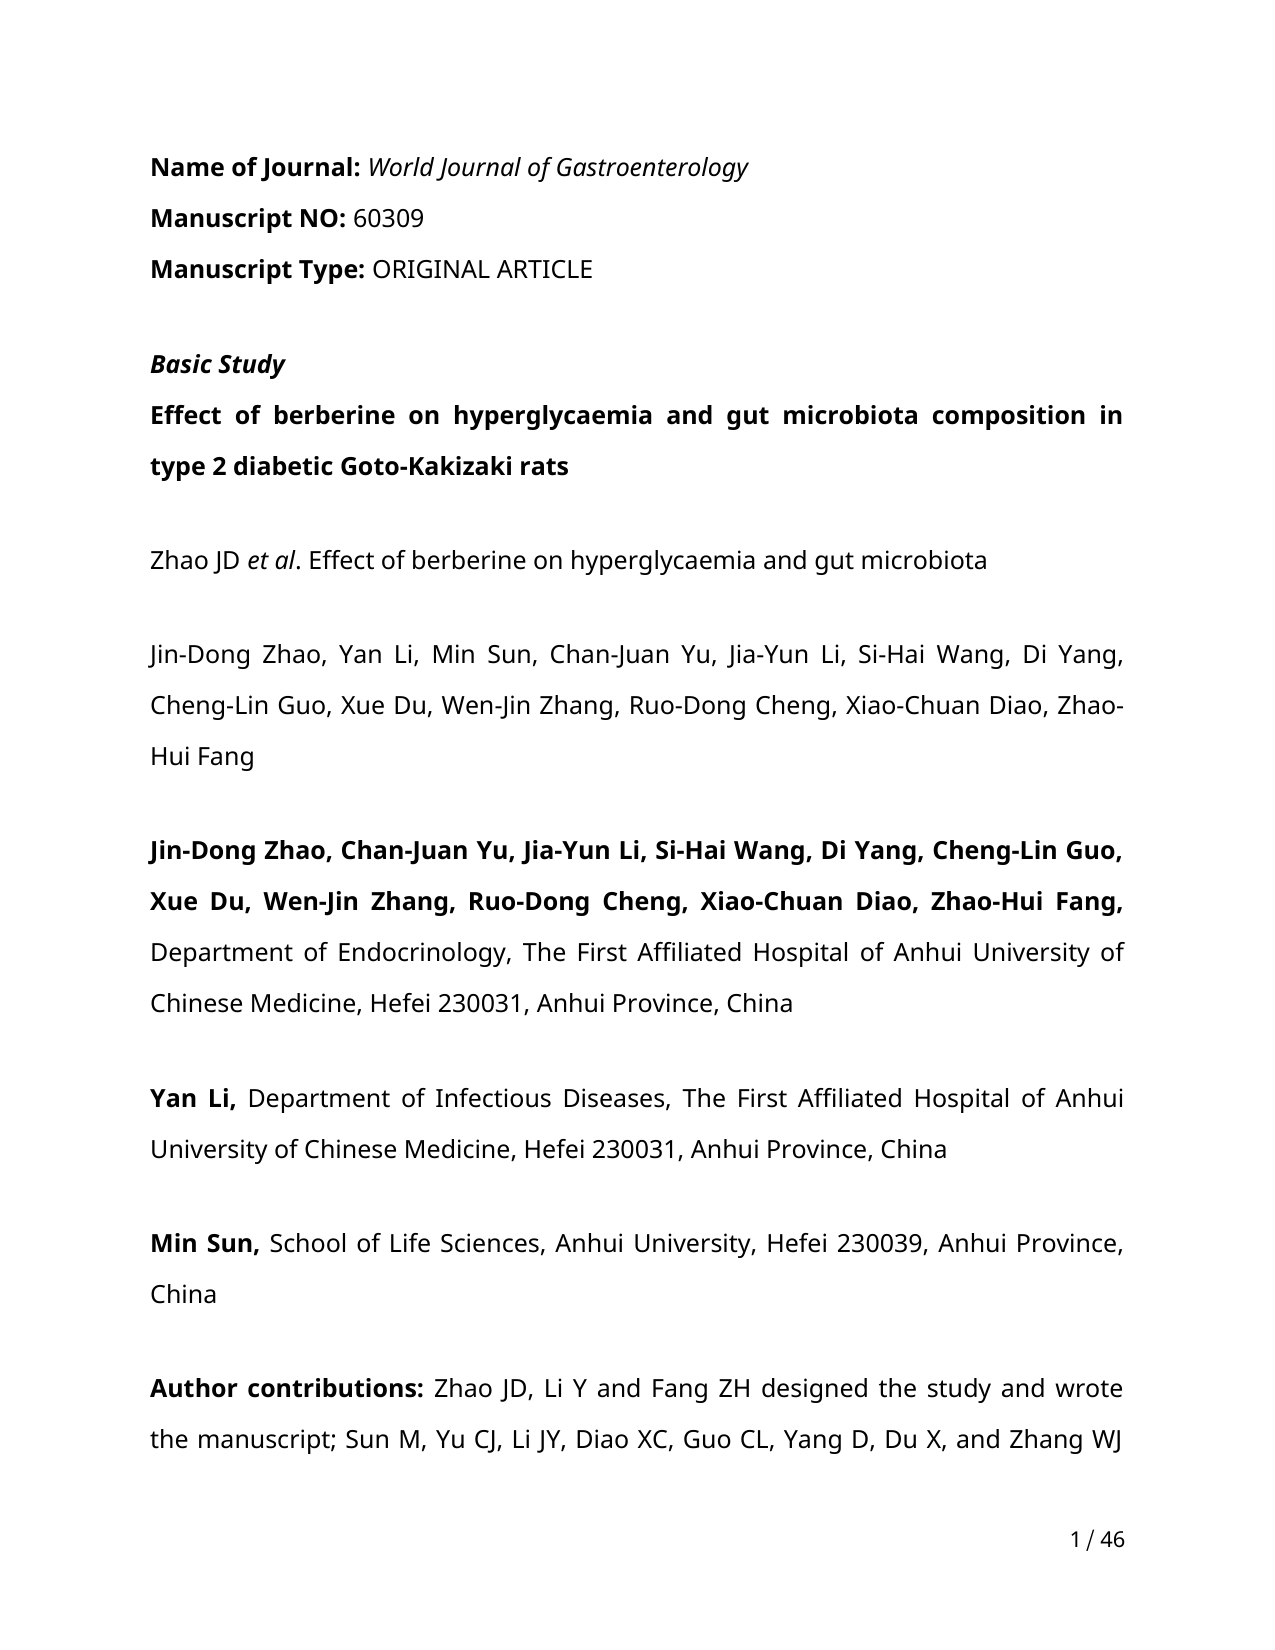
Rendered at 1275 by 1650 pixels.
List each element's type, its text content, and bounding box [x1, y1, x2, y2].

text Min Sun, School of Life Sciences, Anhui University, Hefei 230039, Anhui Province, China [150, 1225, 1125, 1311]
text Jin-Dong Zhao, Yan Li, Min Sun, Chan-Juan Yu, Jia-Yun Li, Si-Hai Wang, Di Yang, Cheng-Lin Guo, Xue Du, Wen-Jin Zhang, Ruo-Dong Cheng, Xiao-Chuan Diao, Zhao-Hui Fang [150, 637, 1125, 773]
text Zhao JD et al. Effect of berberine on hyperglycaemia and gut microbiota [150, 542, 1125, 577]
text Yan Li, Department of Infectious Diseases, The First Affiliated Hospital of Anhui University of Chinese Medicine, Hefei 230031, Anhui Province, China [150, 1080, 1125, 1165]
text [150, 1371, 1125, 1456]
text Manuscript Type: ORIGINAL ARTICLE [150, 252, 1125, 286]
text Effect of berberine on hyperglycaemia and gut microbiota composition in type 2 diabetic Goto-Kakizaki rats [150, 397, 1125, 482]
text Manuscript NO: 60309 [150, 201, 1125, 235]
text Jin-Dong Zhao, Chan-Juan Yu, Jia-Yun Li, Si-Hai Wang, Di Yang, Cheng-Lin Guo, Xue Du, Wen-Jin Zhang, Ruo-Dong Cheng, Xiao-Chuan Diao, Zhao-Hui Fang, Department of Endocrinology, The First Affiliated Hospital of Anhui University of Chinese Medicine, Hefei 230031, Anhui Province, China [150, 833, 1125, 1020]
text Basic Study [150, 346, 1125, 380]
text Name of Journal: World Journal of Gastroenterology [150, 150, 1125, 184]
